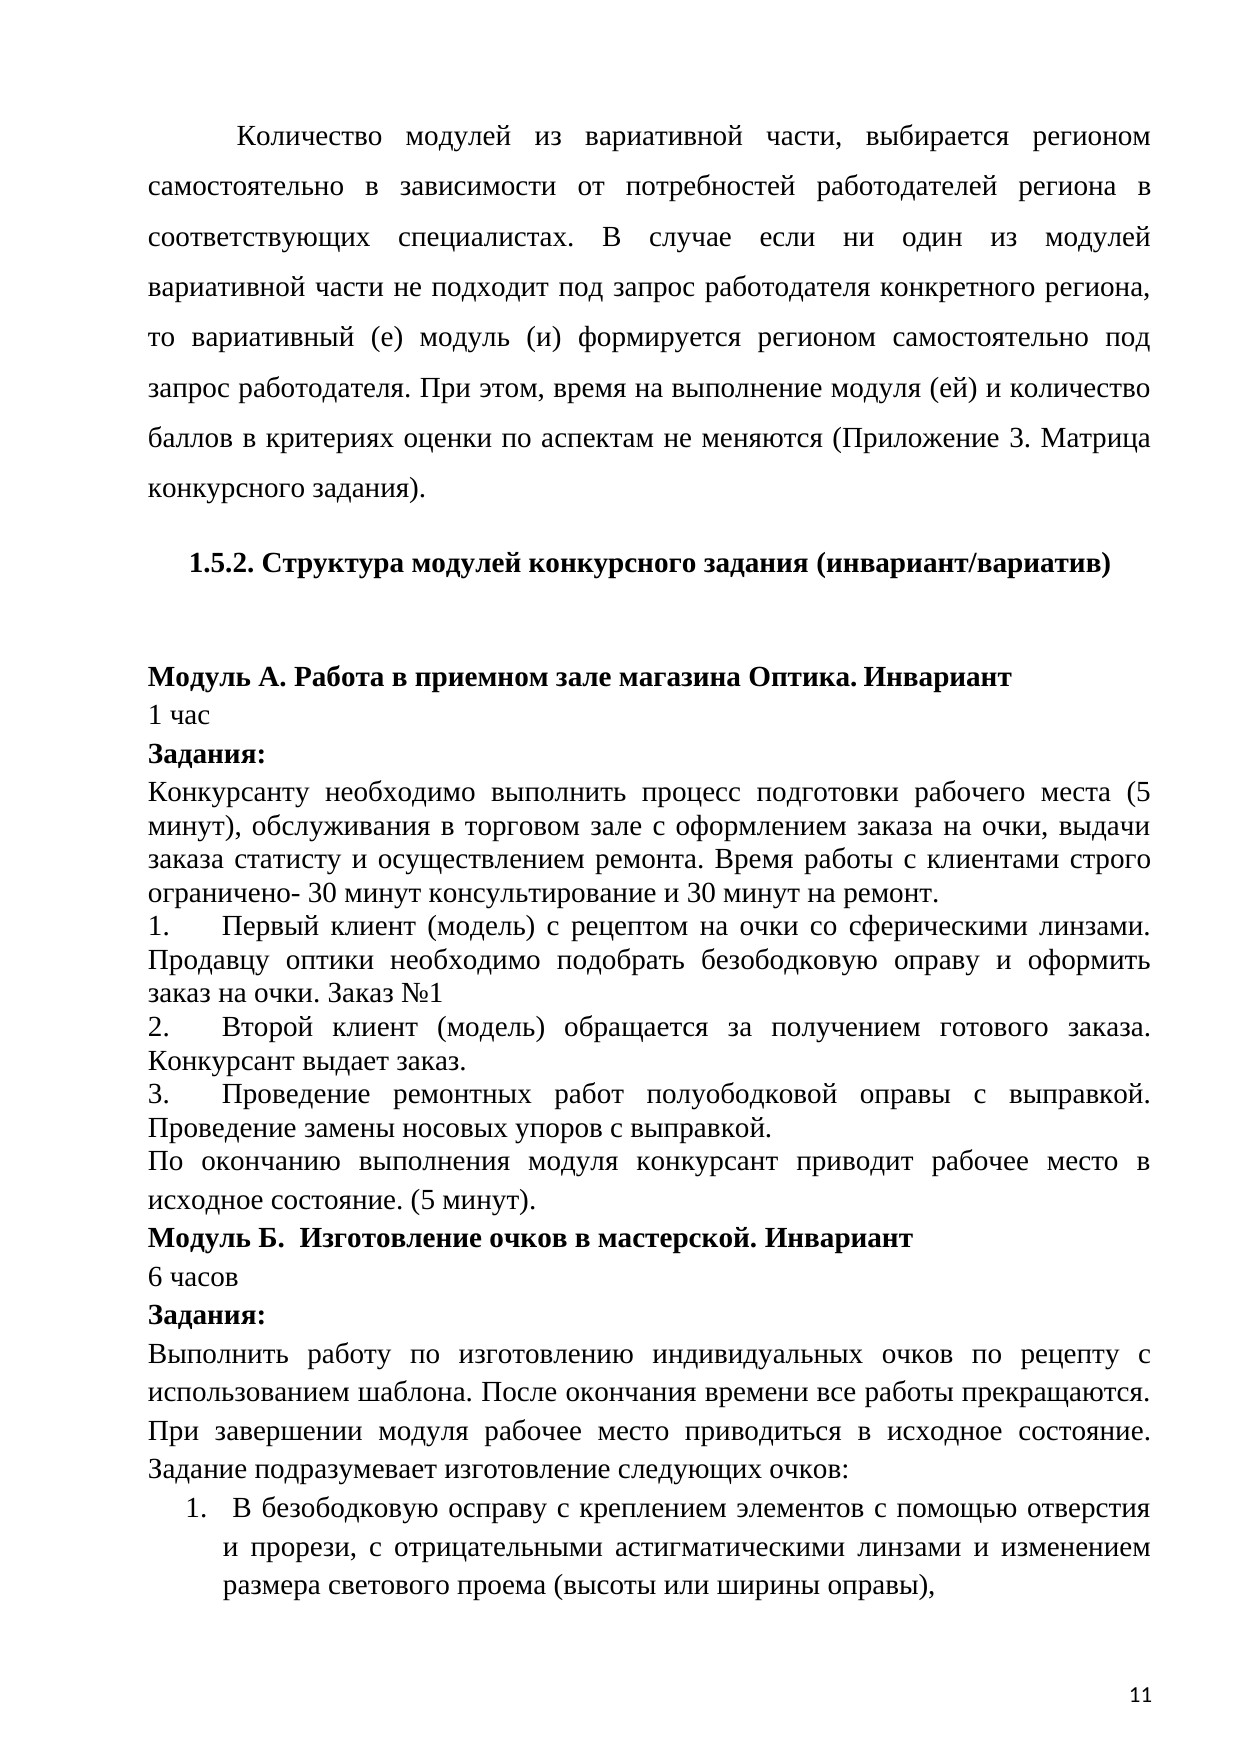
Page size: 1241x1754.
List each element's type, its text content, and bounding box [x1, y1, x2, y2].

text 3. Проведение ремонтных работ полуободковой оправы с выправкой. Проведение замены носовых упоров с выправкой. [148, 1076, 1152, 1143]
text Задания: [148, 1297, 1152, 1331]
text Модуль Б. Изготовление очков в мастерской. Инвариант [148, 1220, 1152, 1254]
text Конкурсанту необходимо выполнить процесс подготовки рабочего места (5 минут), обслуживания в торговом зале с оформлением заказа на очки, выдачи заказа статисту и осуществлением ремонта. Время работы с клиентами строго ограничено- 30 минут консультирование и 30 минут на ремонт. [148, 774, 1152, 908]
text По окончанию выполнения модуля конкурсант приводит рабочее место в исходное состояние. (5 минут). [148, 1143, 1152, 1215]
list В безободковую осправу с креплением элементов с помощью отверстия и прорези, с отрицательными астигматическими линзами и изменением размера светового проема (высоты или ширины оправы), [185, 1490, 1152, 1601]
text 1. Первый клиент (модель) с рецептом на очки со сферическими линзами. Продавцу оптики необходимо подобрать безободковую оправу и оформить заказ на очки. Заказ №1 [148, 908, 1152, 1009]
text Выполнить работу по изготовлению индивидуальных очков по рецепту с использованием шаблона. После окончания времени все работы прекращаются. При завершении модуля рабочее место приводиться в исходное состояние. Задание подразумевает изготовление следующих очков: [148, 1336, 1152, 1485]
text Задания: [148, 736, 1152, 769]
text 1.5.2. Структура модулей конкурсного задания (инвариант/вариатив) [148, 546, 1152, 579]
text Количество модулей из вариативной части, выбирается регионом самостоятельно в зависимости от потребностей работодателей региона в соответствующих специалистах. В случае если ни один из модулей вариативной части не подходит под запрос работодателя конкретного региона, то вариативный (е) модуль (и) формируется регионом самостоятельно под запрос работодателя. При этом, время на выполнение модуля (ей) и количество баллов в критериях оценки по аспектам не меняются (Приложение 3. Матрица конкурсного задания). [148, 118, 1152, 504]
text 1 час [148, 697, 1152, 731]
text Модуль А. Работа в приемном зале магазина Оптика. Инвариант [148, 659, 1152, 692]
text 2. Второй клиент (модель) обращается за получением готового заказа. Конкурсант выдает заказ. [148, 1009, 1152, 1076]
text 6 часов [148, 1259, 1152, 1292]
